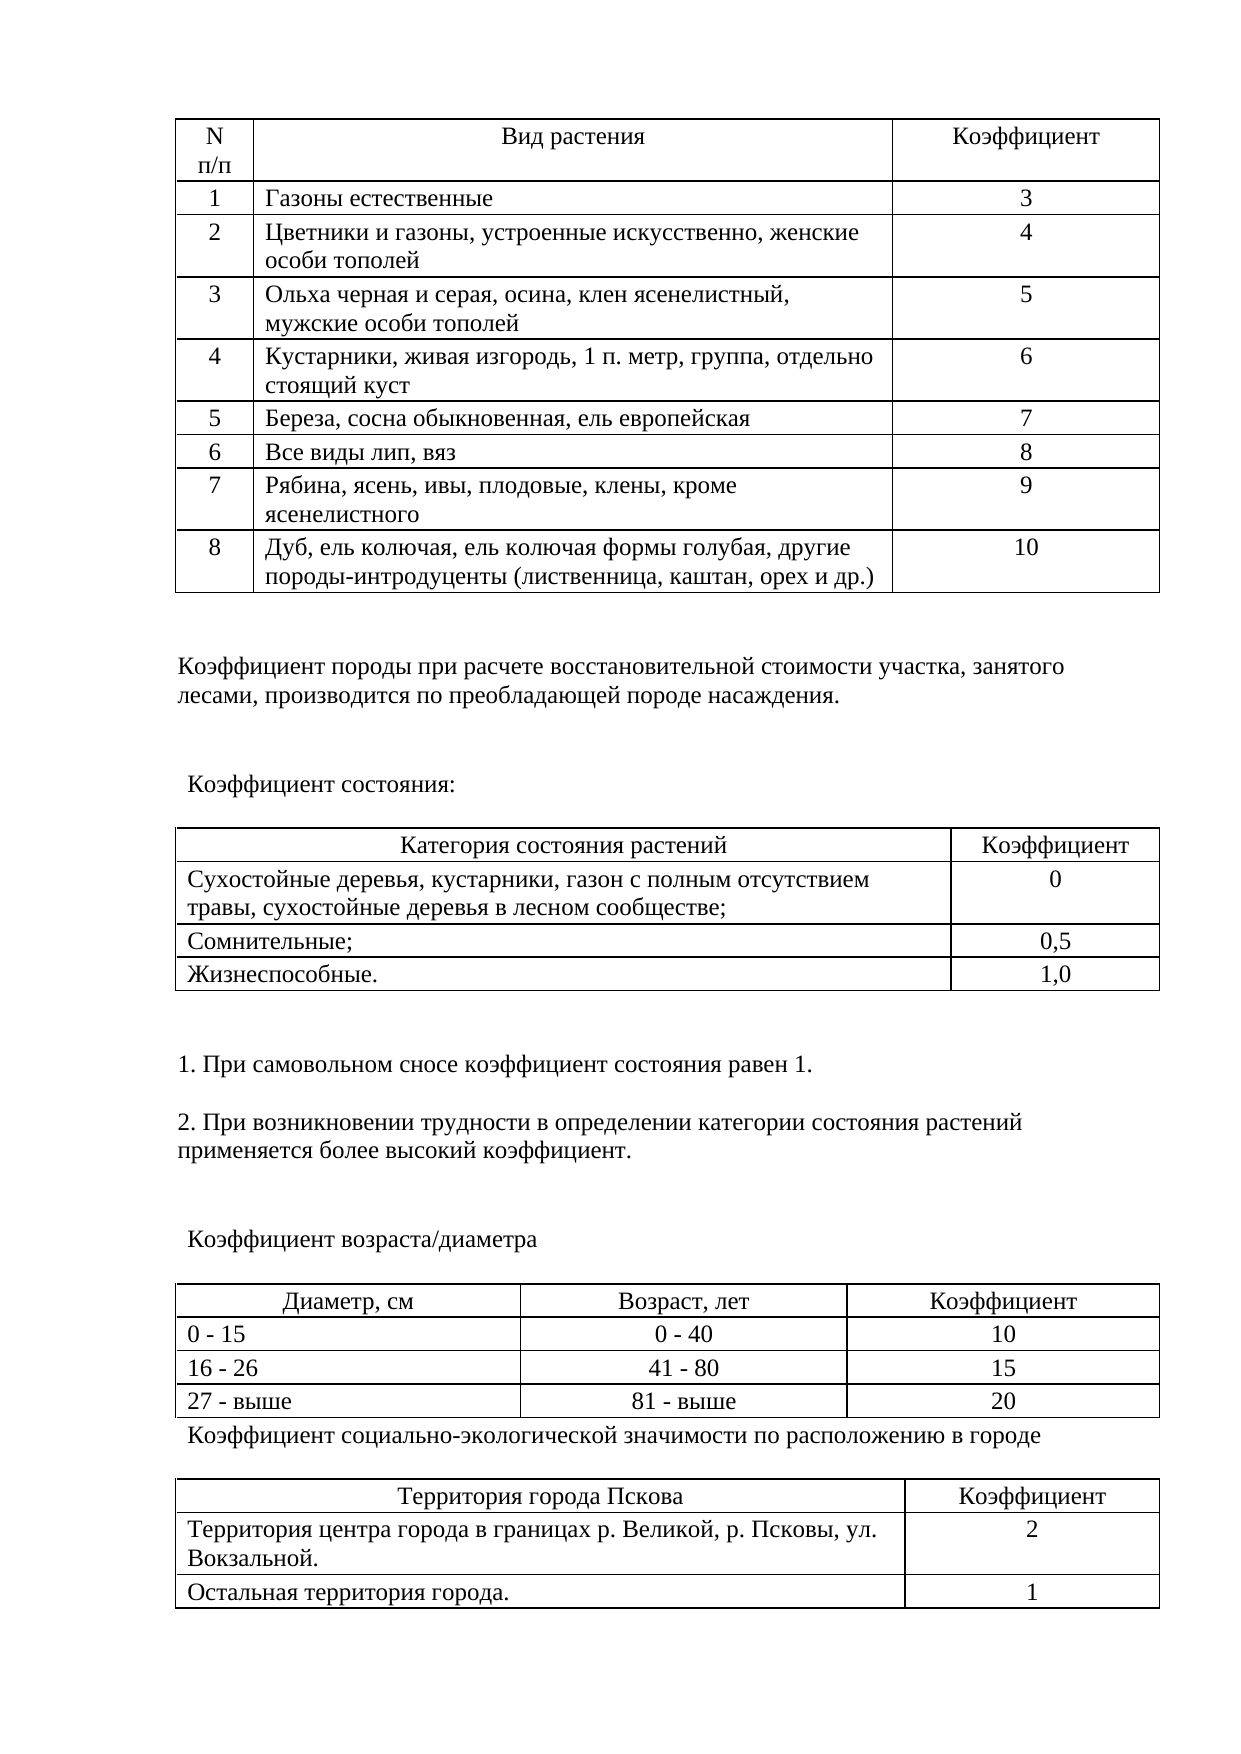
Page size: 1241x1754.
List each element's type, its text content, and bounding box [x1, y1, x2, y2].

table_cell 5 [176, 401, 253, 434]
table_cell 2 [906, 1513, 1159, 1574]
table_cell Остальная территория города. [176, 1575, 904, 1607]
table_cell 1,0 [952, 958, 1159, 990]
table_cell Коэффициент [952, 829, 1159, 861]
table_cell 20 [848, 1385, 1159, 1417]
table_cell 81 - выше [521, 1385, 846, 1417]
table_cell 8 [893, 435, 1159, 467]
table_cell Территория центра города в границах р. Великой, р. Псковы, ул. Вокзальной. [176, 1513, 904, 1574]
table_cell 3 [893, 182, 1159, 214]
table_cell 4 [176, 339, 253, 400]
table_cell 41 - 80 [521, 1351, 846, 1383]
table_cell Береза, сосна обыкновенная, ель европейская [254, 402, 892, 434]
table_cell Коэффициент [906, 1480, 1159, 1511]
table_cell 6 [893, 340, 1159, 400]
table_cell 1 [176, 181, 253, 214]
table_cell 27 - выше [176, 1384, 520, 1417]
table_cell 0 - 15 [176, 1317, 520, 1350]
table_cell 8 [176, 530, 253, 592]
table_cell 0,5 [952, 925, 1159, 956]
table_cell 7 [176, 468, 253, 529]
table_cell Коэффициент возраста/диаметра [176, 1223, 1159, 1283]
table_cell 6 [176, 435, 253, 467]
table_cell 15 [848, 1351, 1159, 1383]
table_cell Коэффициент социально-экологической значимости по расположению в городе [176, 1418, 1159, 1478]
table_cell Цветники и газоны, устроенные искусственно, женские особи тополей [254, 215, 892, 276]
table_cell 4 [893, 215, 1159, 276]
table_cell Кустарники, живая изгородь, 1 п. метр, группа, отдельно стоящий куст [254, 340, 892, 400]
table_cell Возраст, лет [521, 1285, 846, 1316]
table_cell 5 [893, 278, 1159, 338]
table_cell N п/п [176, 120, 253, 180]
table_cell Дуб, ель колючая, ель колючая формы голубая, другие породы-интродуценты (лиственница, каштан, орех и др.) [254, 531, 892, 592]
table_cell Жизнеспособные. [176, 957, 950, 990]
table_cell Газоны естественные [254, 182, 892, 214]
table_cell Ольха черная и серая, осина, клен ясенелистный, мужские особи тополей [254, 278, 892, 338]
table_cell 9 [893, 469, 1159, 529]
table_cell Все виды лип, вяз [254, 435, 892, 467]
table_cell 3 [176, 277, 253, 338]
table_cell 16 - 26 [176, 1351, 520, 1383]
table_cell Категория состояния растений [176, 828, 950, 861]
table_cell 2 [176, 215, 253, 276]
table_cell Рябина, ясень, ивы, плодовые, клены, кроме ясенелистного [254, 469, 892, 529]
table_cell Вид растения [254, 120, 892, 180]
table_cell Коэффициент [893, 120, 1159, 180]
table_cell Сухостойные деревья, кустарники, газон с полным отсутствием травы, сухостойные деревья в лесном сообществе; [176, 862, 950, 923]
text Коэффициент породы при расчете восстановительной стоимости участка, занятого лесами, производится по преобладающей породе насаждения. [177, 622, 1152, 737]
table_cell Коэффициент [848, 1285, 1159, 1316]
table_cell 0 [952, 862, 1159, 923]
table_cell 10 [893, 531, 1159, 592]
text 1. При самовольном сносе коэффициент состояния равен 1. 2. При возникновении трудности в определении категории состояния растений применяется более высокий коэффициент. [177, 1020, 1152, 1192]
table_cell 10 [848, 1318, 1159, 1350]
table_cell Коэффициент состояния: [176, 767, 1159, 827]
table_cell 7 [893, 402, 1159, 434]
table_cell Сомнительные; [176, 924, 950, 956]
table_cell Территория города Пскова [176, 1479, 904, 1511]
table_cell 0 - 40 [521, 1318, 846, 1350]
table_cell Диаметр, см [176, 1284, 520, 1316]
table_cell 1 [906, 1575, 1159, 1607]
